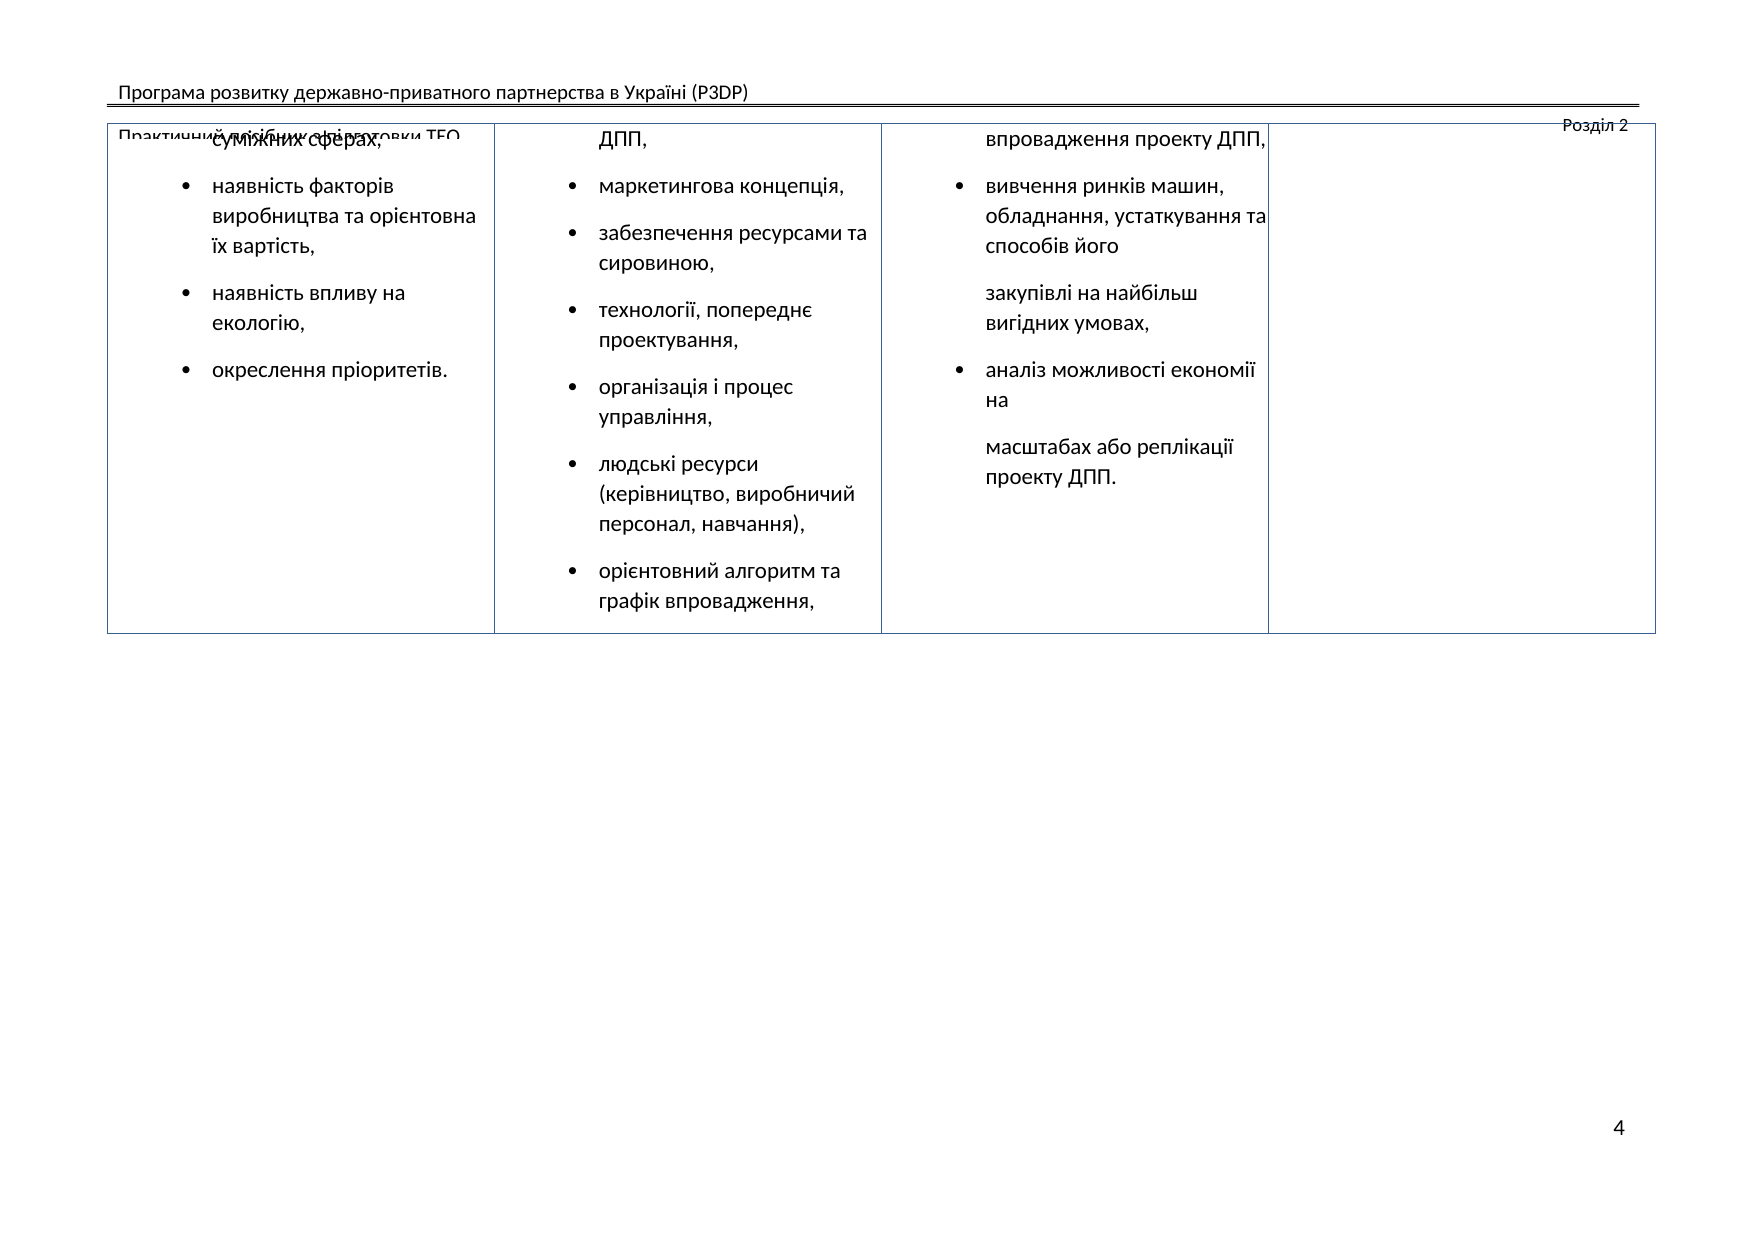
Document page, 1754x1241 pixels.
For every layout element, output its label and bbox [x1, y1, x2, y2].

table_cell [1269, 124, 1655, 633]
table_cell [495, 124, 881, 633]
table_cell [882, 124, 1268, 633]
table_cell [108, 124, 494, 633]
